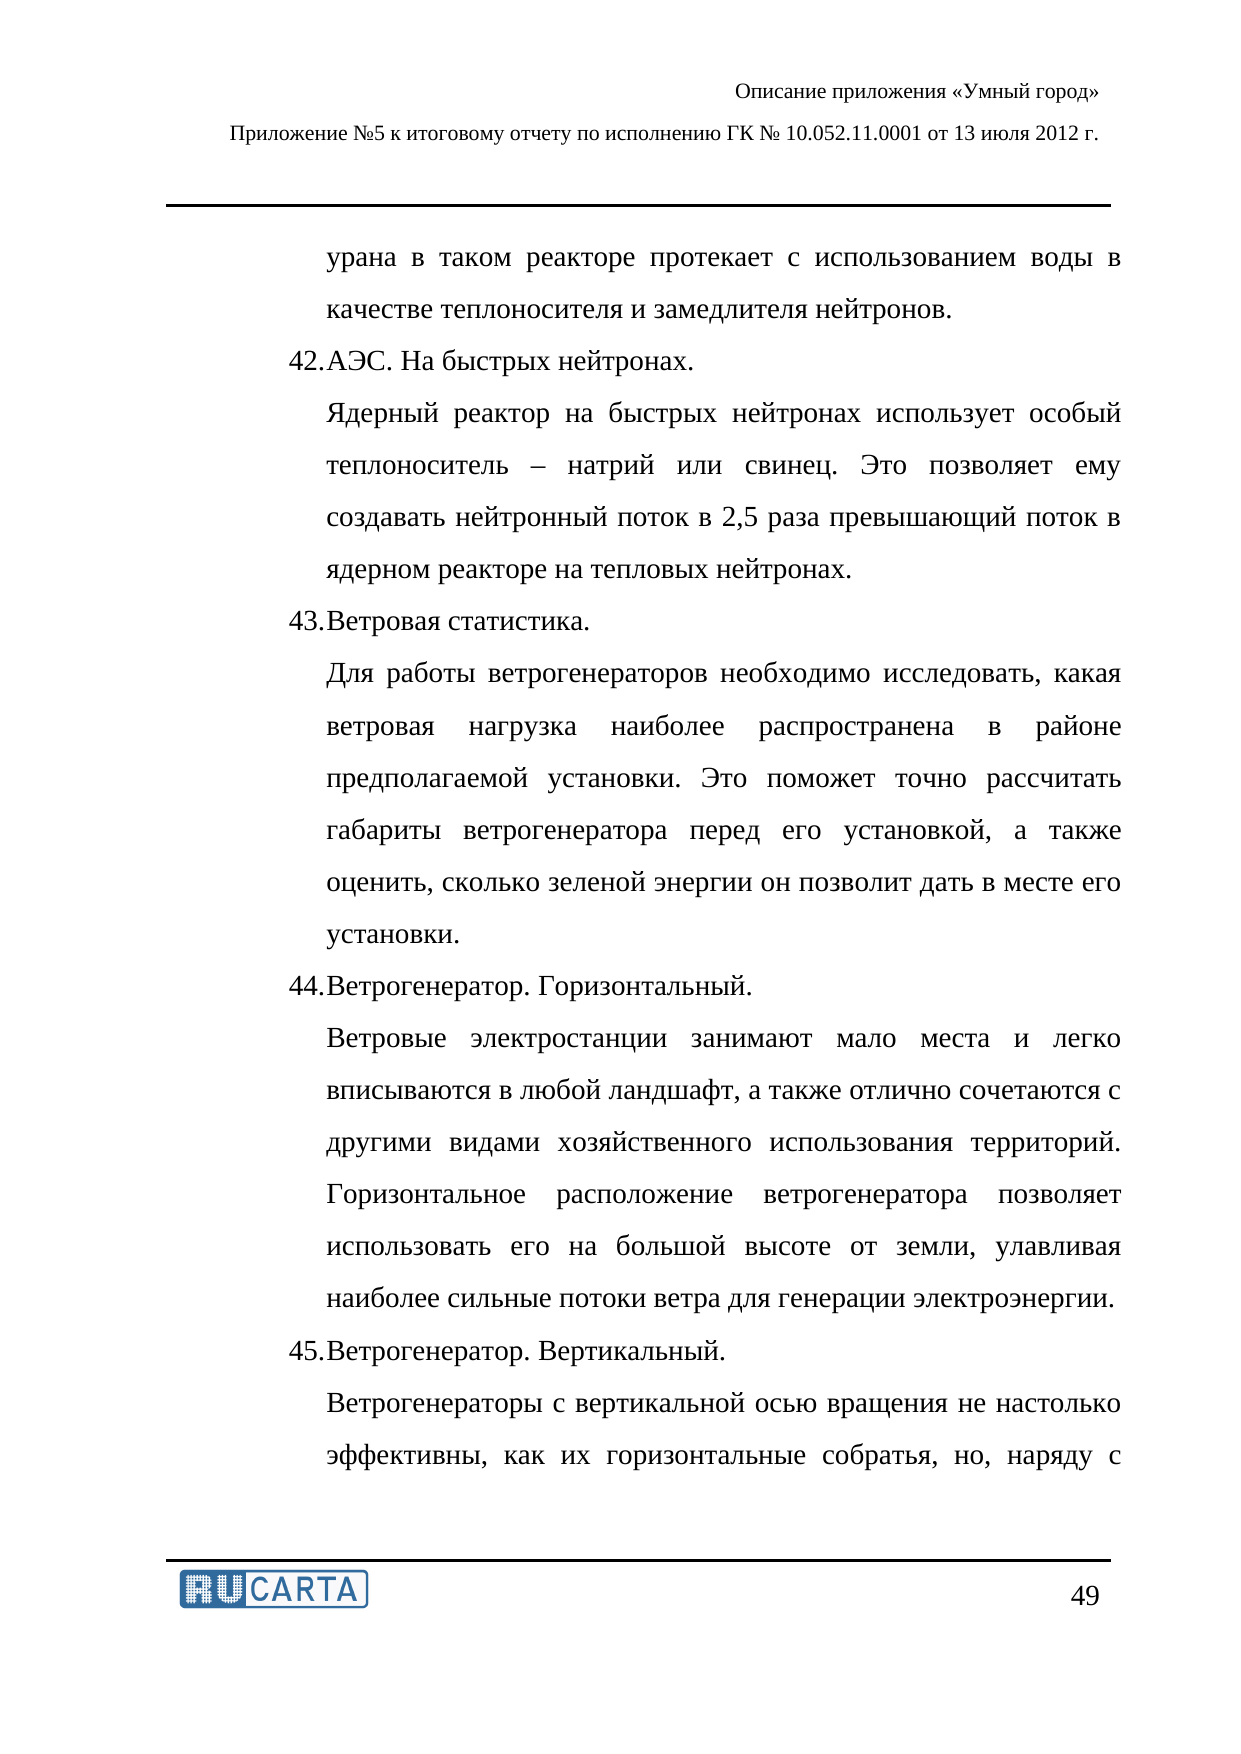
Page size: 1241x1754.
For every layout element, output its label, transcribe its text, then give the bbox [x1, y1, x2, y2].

list Ветрогенератор. Горизонтальный. [288, 954, 1122, 1006]
list Ветрогенератор. Вертикальный. [288, 1318, 1122, 1370]
list Ветровая статистика. [288, 589, 1122, 641]
list Ядерный реактор на быстрых нейтронах использует особый теплоноситель – натрий или свинец. Это позволяет ему создавать нейтронный поток в 2,5 раза превышающий поток в ядерном реакторе на тепловых нейтронах. [326, 381, 1122, 589]
list Ветровые электростанции занимают мало места и легко вписываются в любой ландшафт, а также отлично сочетаются с другими видами хозяйственного использования территорий. Горизонтальное расположение ветрогенератора позволяет использовать его на большой высоте от земли, улавливая наиболее сильные потоки ветра для генерации электроэнергии. [326, 1006, 1122, 1318]
list АЭС. На быстрых нейтронах. [288, 329, 1122, 381]
picture [177, 1567, 371, 1610]
list Для работы ветрогенераторов необходимо исследовать, какая ветровая нагрузка наиболее распространена в районе предполагаемой установки. Это поможет точно рассчитать габариты ветрогенератора перед его установкой, а также оценить, сколько зеленой энергии он позволит дать в месте его установки. [326, 641, 1122, 954]
